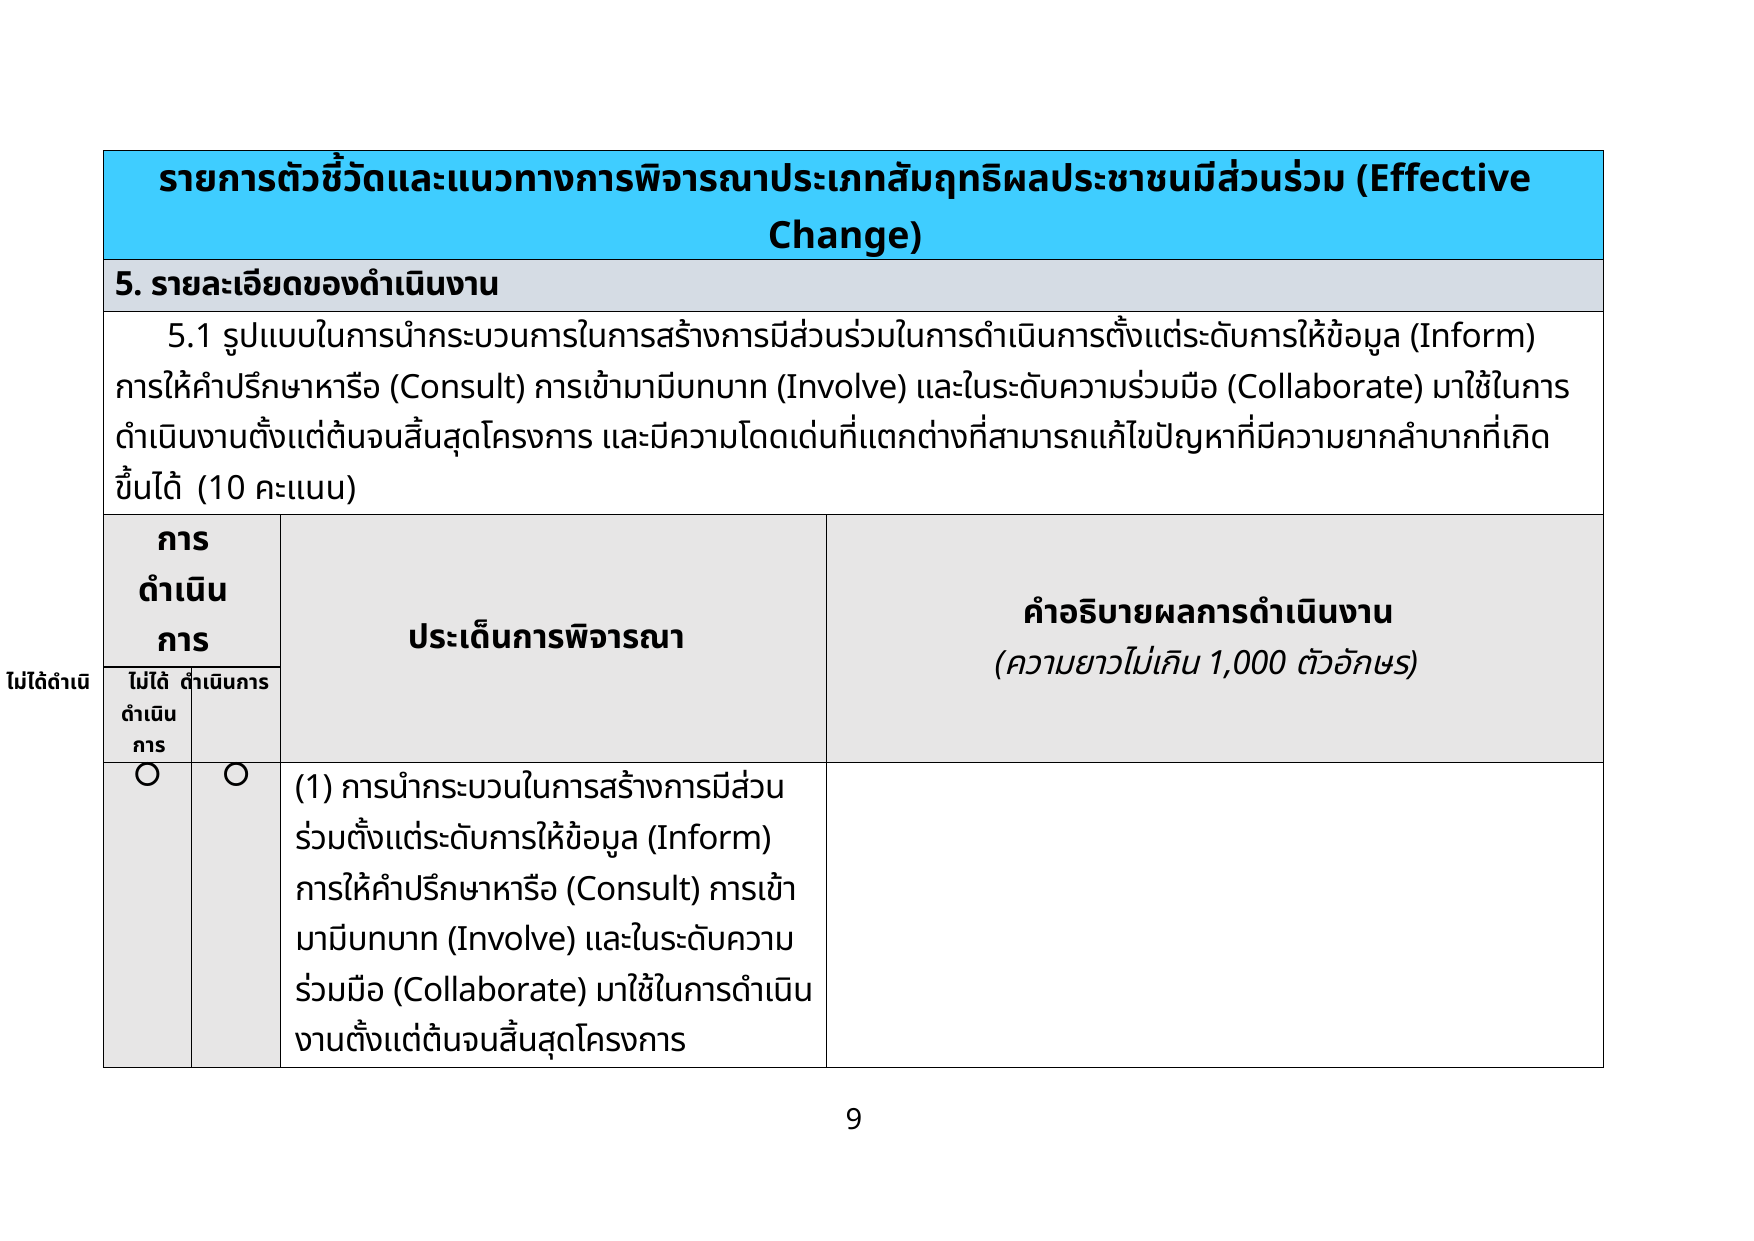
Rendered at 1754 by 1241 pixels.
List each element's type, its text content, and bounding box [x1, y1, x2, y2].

table_cell [1305, 260, 1603, 311]
table_cell (1) การนำกระบวนในการสร้างการมีส่วนร่วมตั้งแต่ระดับการให้ข้อมูล (Inform) การให้คำปรึกษาหารือ (Consult) การเข้ามามีบทบาท (Involve) และในระดับความร่วมมือ (Collaborate) มาใช้ในการดำเนินงานตั้งแต่ต้นจนสิ้นสุดโครงการ [281, 763, 826, 1067]
table_cell 5. รายละเอียดของดำเนินงาน [104, 260, 1305, 311]
table_cell ดำเนินการ [192, 668, 280, 762]
table_cell [192, 763, 280, 1067]
table_cell [104, 763, 191, 1067]
table_cell การดำเนินการ [104, 515, 280, 666]
table_cell ไม่มี/ไม่ได้ดำเนิ ไม่ได้ดำเนินการ [104, 668, 191, 762]
table_cell 5.1 รูปแบบในการนำกระบวนการในการสร้างการมีส่วนร่วมในการดำเนินการตั้งแต่ระดับการให้ข้อมูล (Inform) การให้คำปรึกษาหารือ (Consult) การเข้ามามีบทบาท (Involve) และในระดับความร่วมมือ (Collaborate) มาใช้ในการดำเนินงานตั้งแต่ต้นจนสิ้นสุดโครงการ และมีความโดดเด่นที่แตกต่างที่สามารถแก้ไขปัญหาที่มีความยากลำบากที่เกิดขึ้นได้ (10 คะแนน) [104, 312, 1603, 514]
table_cell [827, 763, 1603, 1067]
table_cell ประเด็นการพิจารณา [281, 515, 826, 762]
table_cell คำอธิบายผลการดำเนินงาน (ความยาวไม่เกิน 1,000 ตัวอักษร) [827, 515, 1603, 762]
table_header รายการตัวชี้วัดและแนวทางการพิจารณาประเภทสัมฤทธิผลประชาชนมีส่วนร่วม (Effective Change) [104, 151, 1603, 259]
